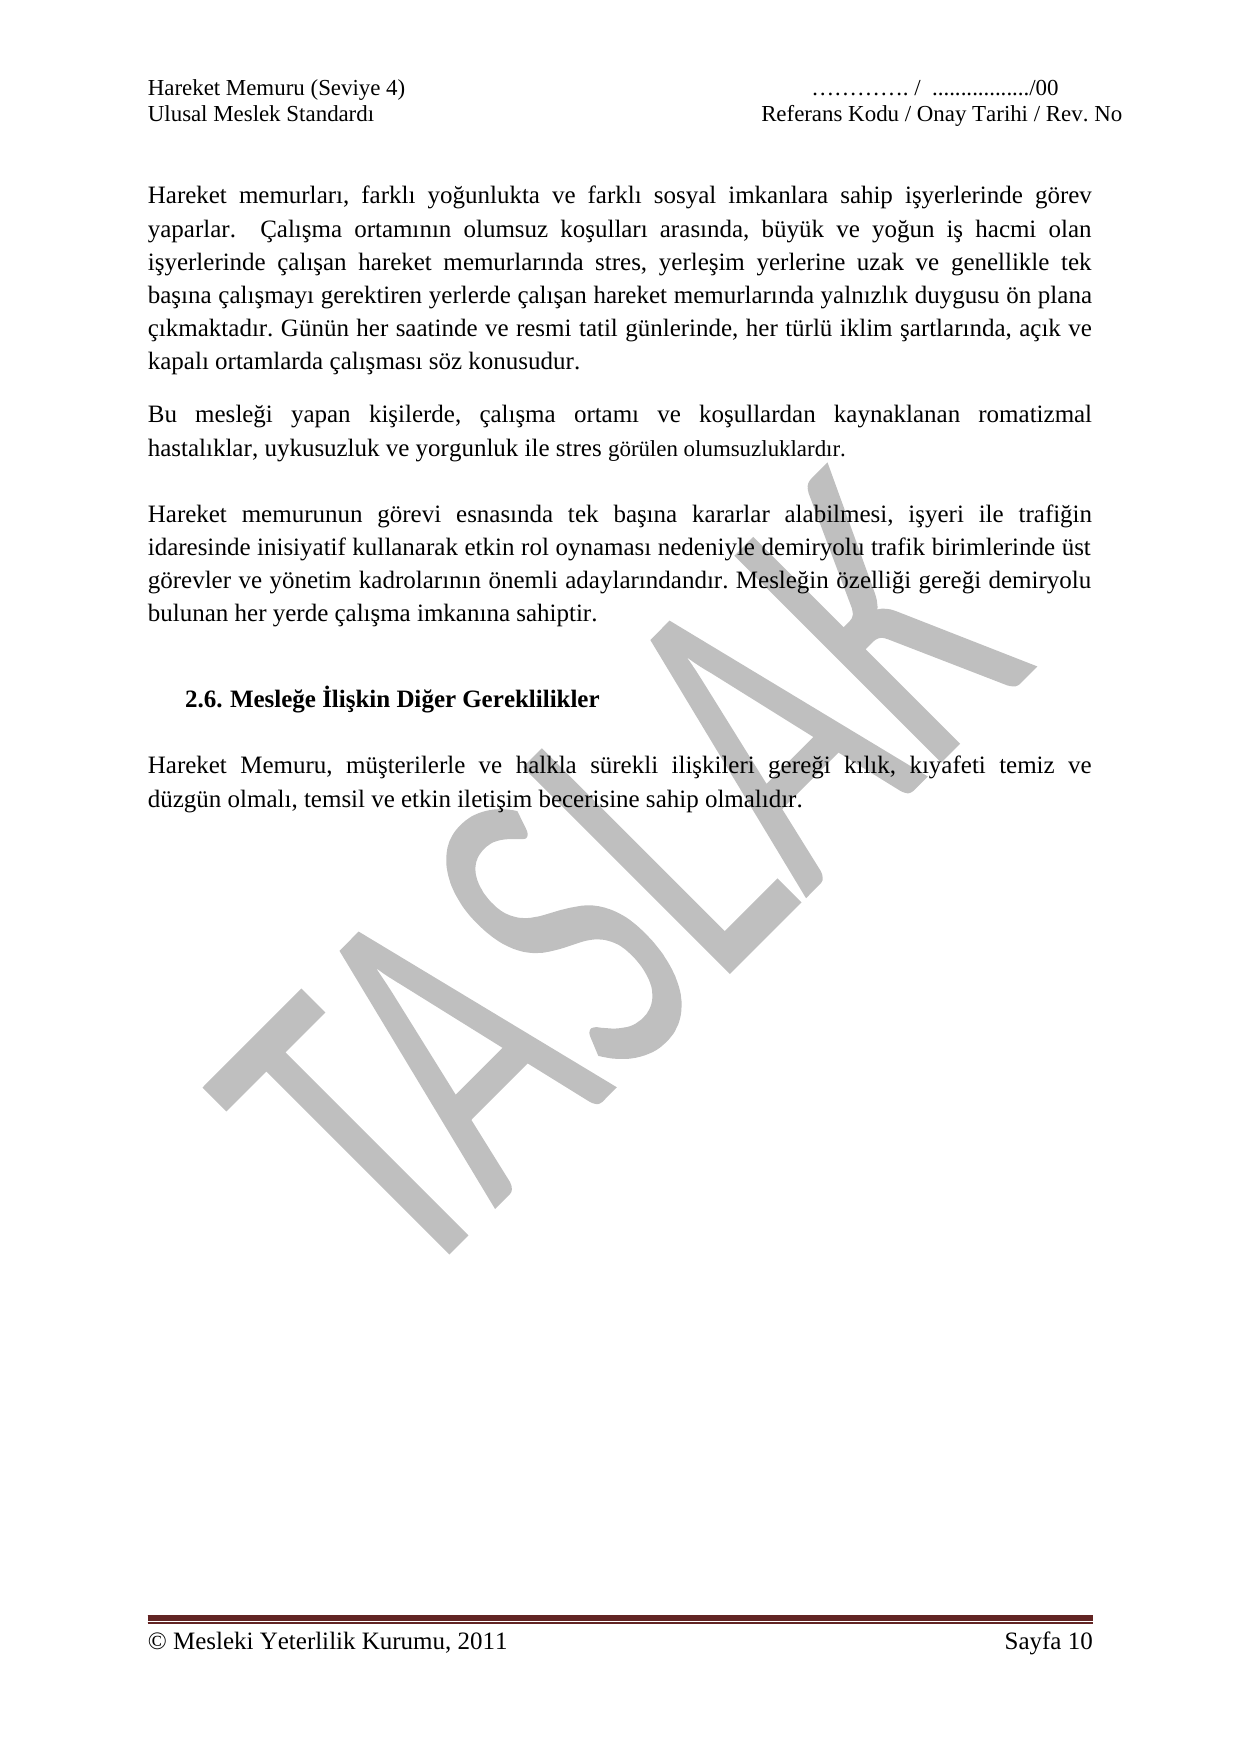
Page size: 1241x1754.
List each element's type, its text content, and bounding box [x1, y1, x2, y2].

list Hareket Memuru, müşterilerle ve halkla sürekli ilişkileri gereği kılık, kıyafeti temiz ve düzgün olmalı, temsil ve etkin iletişim becerisine sahip olmalıdır. [148, 751, 1093, 812]
list Bu mesleği yapan kişilerde, çalışma ortamı ve koşullardan kaynaklanan romatizmal hastalıklar, uykusuzluk ve yorgunluk ile stres görülen olumsuzluklardır. [148, 399, 1093, 461]
list Hareket memurunun görevi esnasında tek başına kararlar alabilmesi, işyeri ile trafiğin idaresinde inisiyatif kullanarak etkin rol oynaması nedeniyle demiryolu trafik birimlerinde üst görevler ve yönetim kadrolarının önemli adaylarındandır. Mesleğin özelliği gereği demiryolu bulunan her yerde çalışma imkanına sahiptir. [148, 499, 1093, 626]
list Mesleğe İlişkin Diğer Gereklilikler [185, 684, 1093, 713]
list Hareket memurları, farklı yoğunlukta ve farklı sosyal imkanlara sahip işyerlerinde görev yaparlar. Çalışma ortamının olumsuz koşulları arasında, büyük ve yoğun iş hacmi olan işyerlerinde çalışan hareket memurlarında stres, yerleşim yerlerine uzak ve genellikle tek başına çalışmayı gerektiren yerlerde çalışan hareket memurlarında yalnızlık duygusu ön plana çıkmaktadır. Günün her saatinde ve resmi tatil günlerinde, her türlü iklim şartlarında, açık ve kapalı ortamlarda çalışması söz konusudur. [148, 181, 1093, 374]
